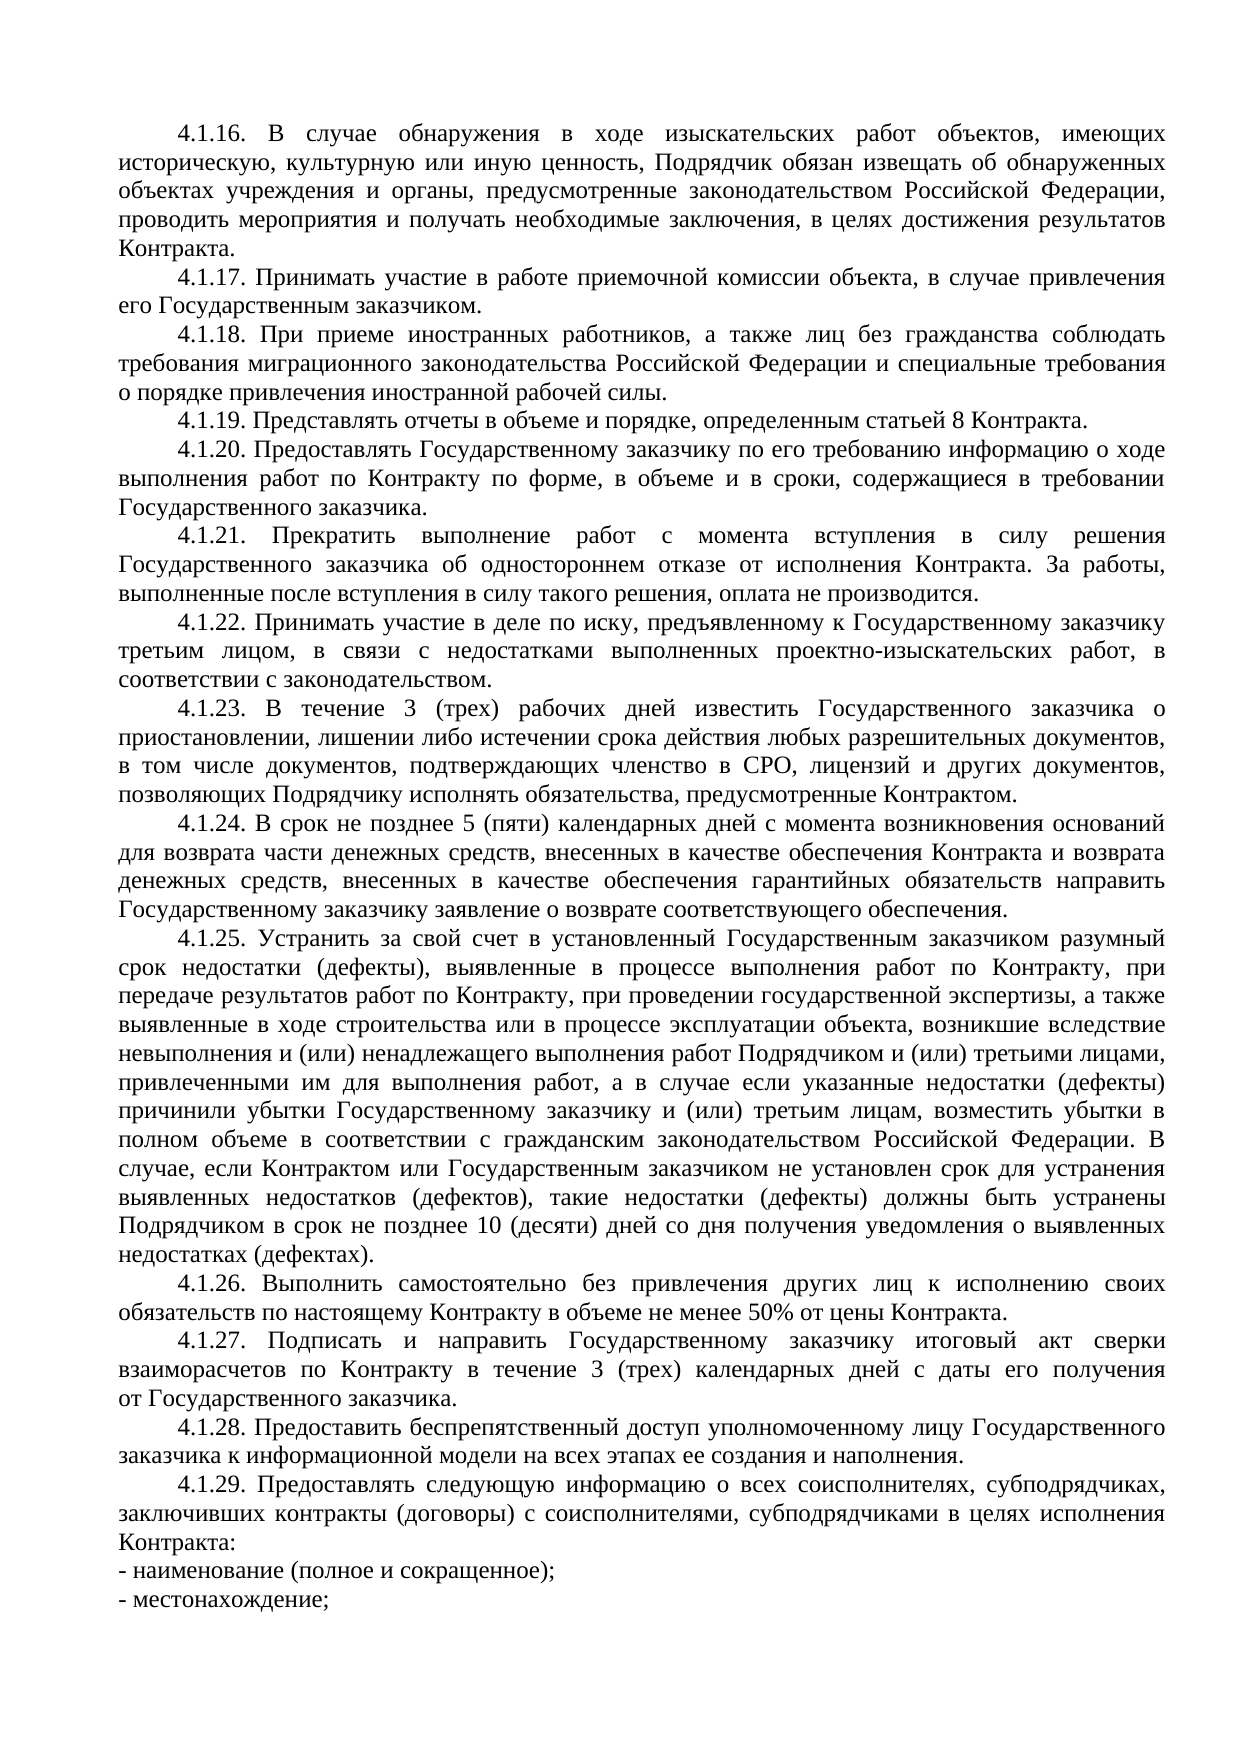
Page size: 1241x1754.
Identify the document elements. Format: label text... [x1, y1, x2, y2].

text 4.1.16. В случае обнаружения в ходе изыскательских работ объектов, имеющих историческую, культурную или иную ценность, Подрядчик обязан извещать об обнаруженных объектах учреждения и органы, предусмотренные законодательством Российской Федерации, проводить мероприятия и получать необходимые заключения, в целях достижения результатов Контракта. [118, 118, 1167, 262]
text 4.1.25. Устранить за свой счет в установленный Государственным заказчиком разумный срок недостатки (дефекты), выявленные в процессе выполнения работ по Контракту, при передаче результатов работ по Контракту, при проведении государственной экспертизы, а также выявленные в ходе строительства или в процессе эксплуатации объекта, возникшие вследствие невыполнения и (или) ненадлежащего выполнения работ Подрядчиком и (или) третьими лицами, привлеченными им для выполнения работ, а в случае если указанные недостатки (дефекты) причинили убытки Государственному заказчику и (или) третьим лицам, возместить убытки в полном объеме в соответствии с гражданским законодательством Российской Федерации. В случае, если Контрактом или Государственным заказчиком не установлен срок для устранения выявленных недостатков (дефектов), такие недостатки (дефекты) должны быть устранены Подрядчиком в срок не позднее 10 (десяти) дней со дня получения уведомления о выявленных недостатках (дефектах). [118, 923, 1167, 1268]
text 4.1.19. Представлять отчеты в объеме и порядке, определенным статьей 8 Контракта. [118, 406, 1167, 434]
text 4.1.27. Подписать и направить Государственному заказчику итоговый акт сверки взаиморасчетов по Контракту в течение 3 (трех) календарных дней с даты его получения от Государственного заказчика. [118, 1326, 1167, 1412]
text 4.1.21. Прекратить выполнение работ с момента вступления в силу решения Государственного заказчика об одностороннем отказе от исполнения Контракта. За работы, выполненные после вступления в силу такого решения, оплата не производится. [118, 521, 1167, 607]
text 4.1.22. Принимать участие в деле по иску, предъявленному к Государственному заказчику третьим лицом, в связи с недостатками выполненных проектно-изыскательских работ, в соответствии с законодательством. [118, 607, 1167, 693]
text 4.1.29. Предоставлять следующую информацию о всех соисполнителях, субподрядчиках, заключивших контракты (договоры) с соисполнителями, субподрядчиками в целях исполнения Контракта: [118, 1469, 1167, 1556]
text 4.1.23. В течение 3 (трех) рабочих дней известить Государственного заказчика о приостановлении, лишении либо истечении срока действия любых разрешительных документов, в том числе документов, подтверждающих членство в СРО, лицензий и других документов, позволяющих Подрядчику исполнять обязательства, предусмотренные Контрактом. [118, 693, 1167, 808]
text - наименование (полное и сокращенное); [118, 1556, 1167, 1584]
text 4.1.20. Предоставлять Государственному заказчику по его требованию информацию о ходе выполнения работ по Контракту по форме, в объеме и в сроки, содержащиеся в требовании Государственного заказчика. [118, 434, 1167, 521]
text 4.1.17. Принимать участие в работе приемочной комиссии объекта, в случае привлечения его Государственным заказчиком. [118, 262, 1167, 319]
text 4.1.26. Выполнить самостоятельно без привлечения других лиц к исполнению своих обязательств по настоящему Контракту в объеме не менее 50% от цены Контракта. [118, 1268, 1167, 1326]
text - местонахождение; [118, 1584, 1167, 1613]
text 4.1.18. При приеме иностранных работников, а также лиц без гражданства соблюдать требования миграционного законодательства Российской Федерации и специальные требования о порядке привлечения иностранной рабочей силы. [118, 319, 1167, 406]
text 4.1.28. Предоставить беспрепятственный доступ уполномоченному лицу Государственного заказчика к информационной модели на всех этапах ее создания и наполнения. [118, 1412, 1167, 1469]
text 4.1.24. В срок не позднее 5 (пяти) календарных дней с момента возникновения оснований для возврата части денежных средств, внесенных в качестве обеспечения Контракта и возврата денежных средств, внесенных в качестве обеспечения гарантийных обязательств направить Государственному заказчику заявление о возврате соответствующего обеспечения. [118, 808, 1167, 923]
